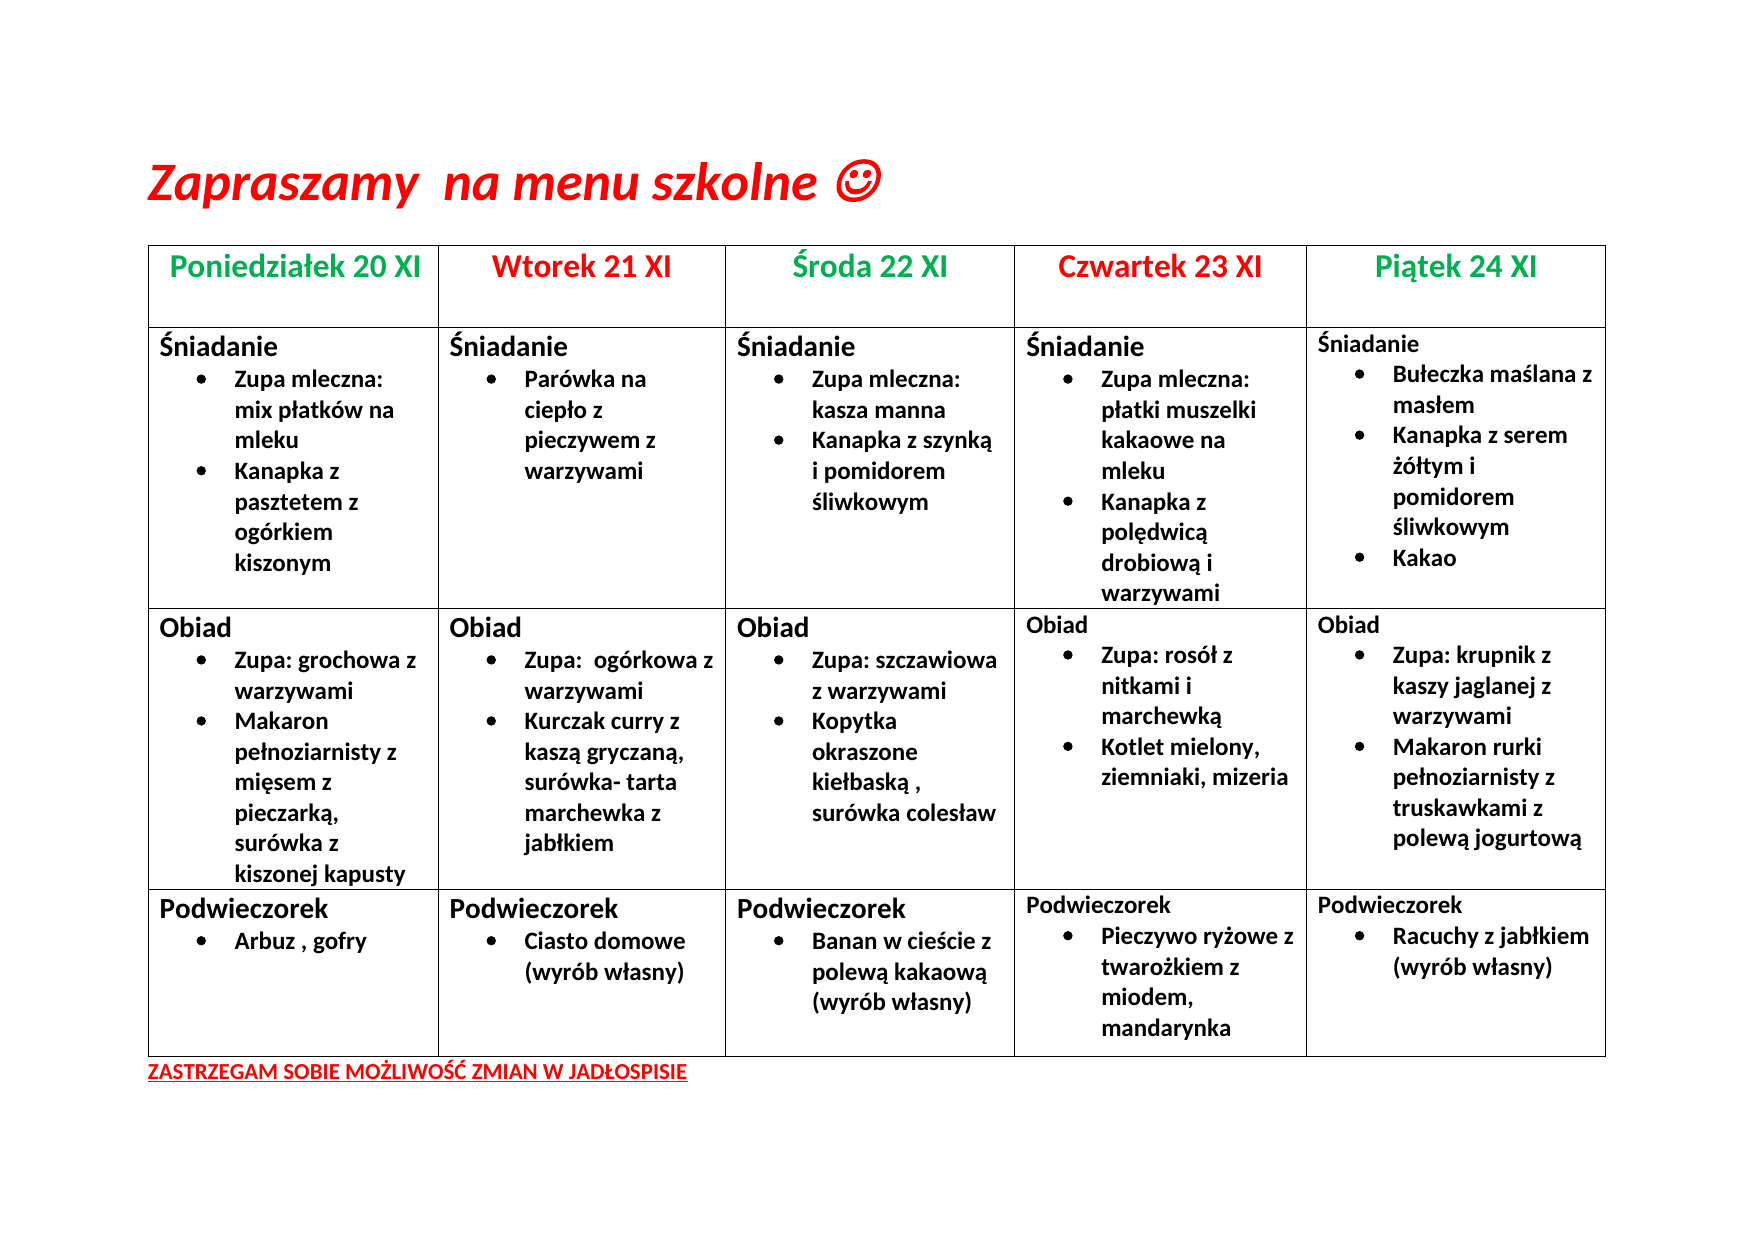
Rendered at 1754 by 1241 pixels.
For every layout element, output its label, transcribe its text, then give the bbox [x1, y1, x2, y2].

table_cell Podwieczorek Racuchy z jabłkiem (wyrób własny) [1307, 890, 1605, 1056]
table_header Wtorek 21 XI [439, 246, 725, 327]
table_cell Obiad Zupa: krupnik z kaszy jaglanej z warzywami Makaron rurki pełnoziarnisty z truskawkami z polewą jogurtową [1307, 609, 1605, 889]
table_cell Śniadanie Zupa mleczna: kasza manna Kanapka z szynką i pomidorem śliwkowym [726, 328, 1014, 608]
table_cell Śniadanie Zupa mleczna: mix płatków na mleku Kanapka z pasztetem z ogórkiem kiszonym [149, 328, 438, 608]
table_cell Podwieczorek Arbuz , gofry [149, 890, 438, 1056]
table_cell Obiad Zupa: szczawiowa z warzywami Kopytka okraszone kiełbaską , surówka colesław [726, 609, 1014, 889]
table_header Środa 22 XI [726, 246, 1014, 327]
text Zapraszamy na menu szkolne [148, 148, 1606, 214]
table_cell Śniadanie Zupa mleczna: płatki muszelki kakaowe na mleku Kanapka z polędwicą drobiową i warzywami [1015, 328, 1306, 608]
table_cell Obiad Zupa: rosół z nitkami i marchewką Kotlet mielony, ziemniaki, mizeria [1015, 609, 1306, 889]
table_cell Obiad Zupa: grochowa z warzywami Makaron pełnoziarnisty z mięsem z pieczarką, surówka z kiszonej kapusty [149, 609, 438, 889]
table_cell Śniadanie Parówka na ciepło z pieczywem z warzywami [439, 328, 725, 608]
table_cell Śniadanie Bułeczka maślana z masłem Kanapka z serem żółtym i pomidorem śliwkowym Kakao [1307, 328, 1605, 608]
table_cell Podwieczorek Ciasto domowe (wyrób własny) [439, 890, 725, 1056]
table_header Piątek 24 XI [1307, 246, 1605, 327]
table_cell Podwieczorek Banan w cieście z polewą kakaową (wyrób własny) [726, 890, 1014, 1056]
table_header Czwartek 23 XI [1015, 246, 1306, 327]
table_header Poniedziałek 20 XI [149, 246, 438, 327]
text ZASTRZEGAM SOBIE MOŻLIWOŚĆ ZMIAN W JADŁOSPISIE [148, 1057, 1606, 1085]
table_cell Obiad Zupa: ogórkowa z warzywami Kurczak curry z kaszą gryczaną, surówka- tarta marchewka z jabłkiem [439, 609, 725, 889]
table_cell Podwieczorek Pieczywo ryżowe z twarożkiem z miodem, mandarynka [1015, 890, 1306, 1056]
